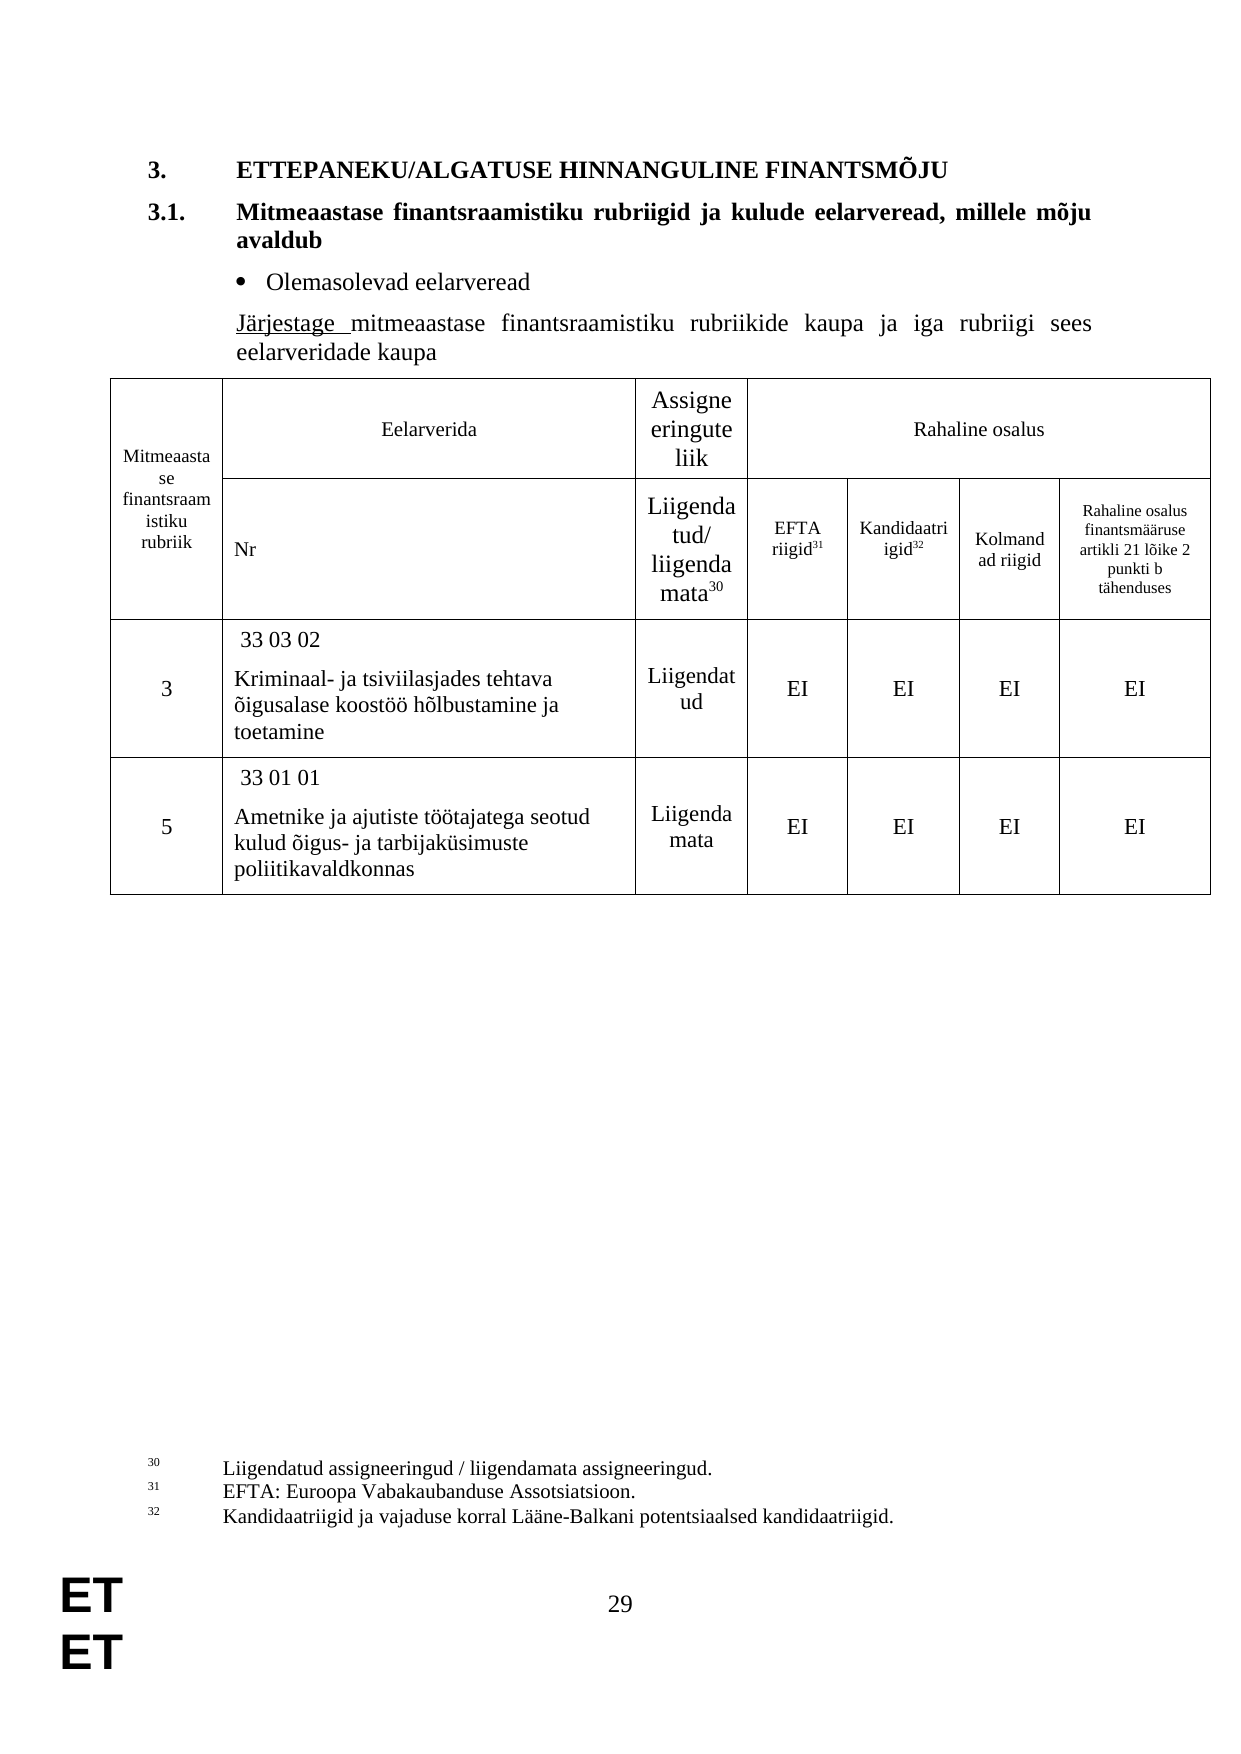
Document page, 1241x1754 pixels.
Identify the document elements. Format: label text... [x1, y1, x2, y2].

text Järjestage mitmeaastase finantsraamistiku rubriikide kaupa ja iga rubriigi sees eelarveridade kaupa [236, 308, 1092, 366]
table_cell EI [1060, 620, 1210, 757]
table_header Mitmeaastase finantsraamistiku rubriik [111, 379, 222, 619]
table_cell 33 03 02 Kriminaal- ja tsiviilasjades tehtava õigusalase koostöö hõlbustamine ja toetamine [223, 620, 635, 757]
subtitle 3. ETTEPANEKU/ALGATUSE HINNANGULINE FINANTSMÕJU [148, 156, 1092, 184]
subtitle 3.1. Mitmeaastase finantsraamistiku rubriigid ja kulude eelarveread, millele mõju avaldub [148, 197, 1092, 254]
table_cell EI [748, 620, 847, 757]
table_cell 3 [111, 620, 222, 757]
table_cell Liigendamata [636, 758, 747, 894]
table_cell EI [848, 620, 959, 757]
table_cell EI [960, 758, 1059, 894]
table_cell EI [748, 758, 847, 894]
table_cell 5 [111, 758, 222, 894]
table_cell Kandidaatriigid [848, 479, 959, 619]
table_cell Kolmandad riigid [960, 479, 1059, 619]
table_cell Liigendatud [636, 620, 747, 757]
table_cell EI [960, 620, 1059, 757]
table_cell Nr [223, 479, 635, 619]
table_header Rahaline osalus [748, 379, 1210, 478]
table_header Eelarverida [223, 379, 635, 478]
table_cell EI [848, 758, 959, 894]
table_cell EI [1060, 758, 1210, 894]
table_header Assigneeringute liik [636, 379, 747, 478]
table_cell EFTA riigid [748, 479, 847, 619]
table_cell Rahaline osalus finantsmääruse artikli 21 lõike 2 punkti b tähenduses [1060, 479, 1210, 619]
table_cell Liigendatud/ liigendamata [636, 479, 747, 619]
list Olemasolevad eelarveread [236, 267, 1092, 296]
table_cell 33 01 01 Ametnike ja ajutiste töötajatega seotud kulud õigus- ja tarbijaküsimuste poliitikavaldkonnas [223, 758, 635, 894]
